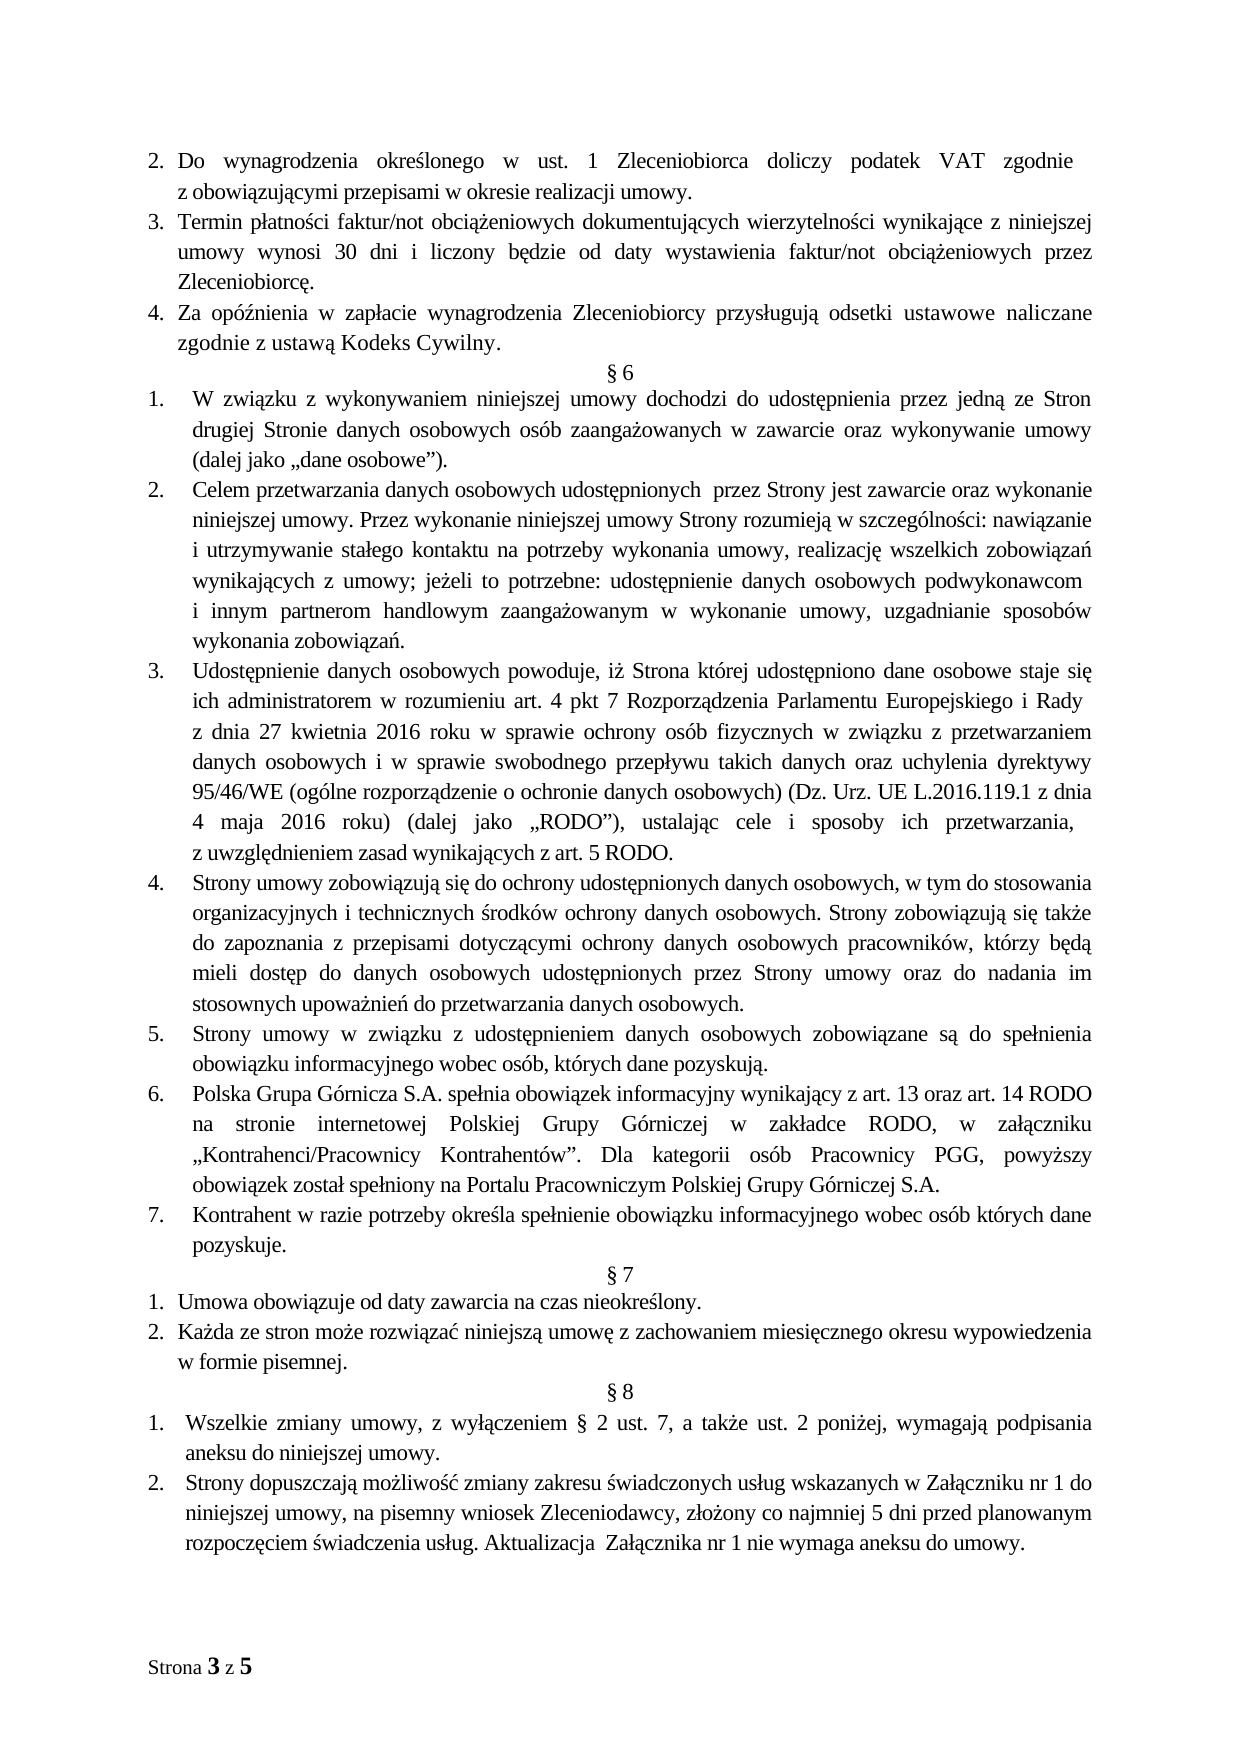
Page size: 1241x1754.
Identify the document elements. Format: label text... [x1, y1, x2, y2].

text § 8 [148, 1378, 1093, 1405]
list Udostępnienie danych osobowych powoduje, iż Strona której udostępniono dane osobowe staje się ich administratorem w rozumieniu art. 4 pkt 7 Rozporządzenia Parlamentu Europejskiego i Rady z dnia 27 kwietnia 2016 roku w sprawie ochrony osób fizycznych w związku z przetwarzaniem danych osobowych i w sprawie swobodnego przepływu takich danych oraz uchylenia dyrektywy 95/46/WE (ogólne rozporządzenie o ochronie danych osobowych) (Dz. Urz. UE L.2016.119.1 z dnia 4 maja 2016 roku) (dalej jako „RODO”), ustalając cele i sposoby ich przetwarzania, z uwzględnieniem zasad wynikających z art. 5 RODO. [148, 657, 1093, 865]
list W związku z wykonywaniem niniejszej umowy dochodzi do udostępnienia przez jedną ze Stron drugiej Stronie danych osobowych osób zaangażowanych w zawarcie oraz wykonywanie umowy (dalej jako „dane osobowe”). [148, 385, 1093, 472]
list Strony umowy w związku z udostępnieniem danych osobowych zobowiązane są do spełnienia obowiązku informacyjnego wobec osób, których dane pozyskują. [148, 1020, 1093, 1076]
list Polska Grupa Górnicza S.A. spełnia obowiązek informacyjny wynikający z art. 13 oraz art. 14 RODO na stronie internetowej Polskiej Grupy Górniczej w zakładce RODO, w załączniku „Kontrahenci/Pracownicy Kontrahentów”. Dla kategorii osób Pracownicy PGG, powyższy obowiązek został spełniony na Portalu Pracowniczym Polskiej Grupy Górniczej S.A. [148, 1080, 1093, 1197]
list Celem przetwarzania danych osobowych udostępnionych przez Strony jest zawarcie oraz wykonanie niniejszej umowy. Przez wykonanie niniejszej umowy Strony rozumieją w szczególności: nawiązanie i utrzymywanie stałego kontaktu na potrzeby wykonania umowy, realizację wszelkich zobowiązań wynikających z umowy; jeżeli to potrzebne: udostępnienie danych osobowych podwykonawcom i innym partnerom handlowym zaangażowanym w wykonanie umowy, uzgadnianie sposobów wykonania zobowiązań. [148, 476, 1093, 653]
text § 7 [148, 1261, 1093, 1288]
list Za opóźnienia w zapłacie wynagrodzenia Zleceniobiorcy przysługują odsetki ustawowe naliczane zgodnie z ustawą Kodeks Cywilny. [148, 299, 1093, 355]
list Do wynagrodzenia określonego w ust. 1 Zleceniobiorca doliczy podatek VAT zgodnie z obowiązującymi przepisami w okresie realizacji umowy. [148, 148, 1093, 204]
list Kontrahent w razie potrzeby określa spełnienie obowiązku informacyjnego wobec osób których dane pozyskuje. [148, 1201, 1093, 1258]
list Każda ze stron może rozwiązać niniejszą umowę z zachowaniem miesięcznego okresu wypowiedzenia w formie pisemnej. [148, 1318, 1093, 1374]
list Strony umowy zobowiązują się do ochrony udostępnionych danych osobowych, w tym do stosowania organizacyjnych i technicznych środków ochrony danych osobowych. Strony zobowiązują się także do zapoznania z przepisami dotyczącymi ochrony danych osobowych pracowników, którzy będą mieli dostęp do danych osobowych udostępnionych przez Strony umowy oraz do nadania im stosownych upoważnień do przetwarzania danych osobowych. [148, 869, 1093, 1016]
list Wszelkie zmiany umowy, z wyłączeniem § 2 ust. 7, a także ust. 2 poniżej, wymagają podpisania aneksu do niniejszej umowy. [148, 1409, 1093, 1465]
text § 6 [148, 359, 1093, 385]
list Termin płatności faktur/not obciążeniowych dokumentujących wierzytelności wynikające z niniejszej umowy wynosi 30 dni i liczony będzie od daty wystawienia faktur/not obciążeniowych przez Zleceniobiorcę. [148, 208, 1093, 295]
list Umowa obowiązuje od daty zawarcia na czas nieokreślony. [148, 1288, 1093, 1314]
list Strony dopuszczają możliwość zmiany zakresu świadczonych usług wskazanych w Załączniku nr 1 do niniejszej umowy, na pisemny wniosek Zleceniodawcy, złożony co najmniej 5 dni przed planowanym rozpoczęciem świadczenia usług. Aktualizacja Załącznika nr 1 nie wymaga aneksu do umowy. [148, 1469, 1093, 1556]
